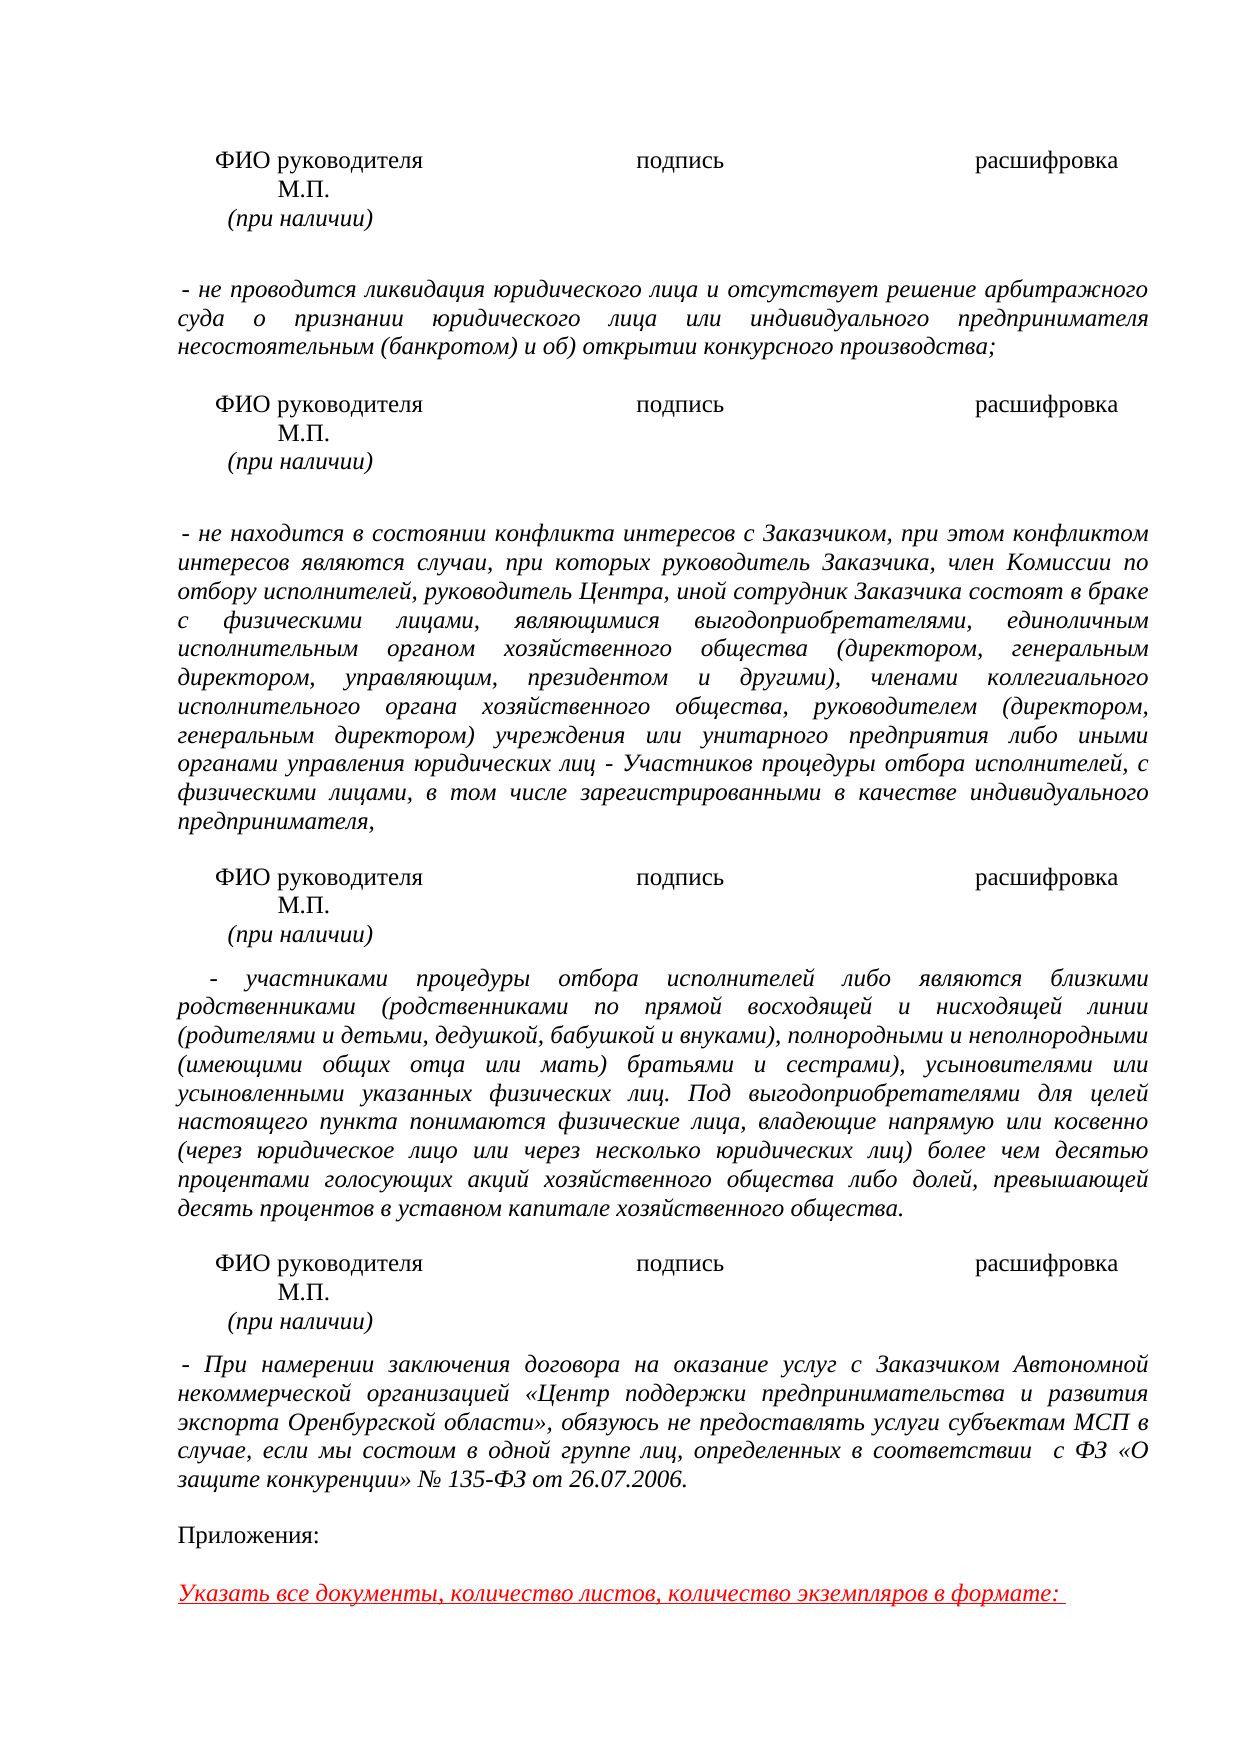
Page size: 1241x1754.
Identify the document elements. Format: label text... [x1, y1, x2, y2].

text (при наличии) [177, 1306, 1152, 1335]
text ФИО руководителя подпись расшифровка [177, 862, 1152, 891]
text (при наличии) [177, 446, 1152, 475]
text М.П. [177, 1277, 1152, 1306]
text - не находится в состоянии конфликта интересов с Заказчиком, при этом конфликтом интересов являются случаи, при которых руководитель Заказчика, член Комиссии по отбору исполнителей, руководитель Центра, иной сотрудник Заказчика состоят в браке с физическими лицами, являющимися выгодоприобретателями, единоличным исполнительным органом хозяйственного общества (директором, генеральным директором, управляющим, президентом и другими), членами коллегиального исполнительного органа хозяйственного общества, руководителем (директором, генеральным директором) учреждения или унитарного предприятия либо иными органами управления юридических лиц - Участников процедуры отбора исполнителей, с физическими лицами, в том числе зарегистрированными в качестве индивидуального предпринимателя, [177, 518, 1152, 835]
text - участниками процедуры отбора исполнителей либо являются близкими родственниками (родственниками по прямой восходящей и нисходящей линии (родителями и детьми, дедушкой, бабушкой и внуками), полнородными и неполнородными (имеющими общих отца или мать) братьями и сестрами), усыновителями или усыновленными указанных физических лиц. Под выгодоприобретателями для целей настоящего пункта понимаются физические лица, владеющие напрямую или косвенно (через юридическое лицо или через несколько юридических лиц) более чем десятью процентами голосующих акций хозяйственного общества либо долей, превышающей десять процентов в уставном капитале хозяйственного общества. [177, 963, 1152, 1221]
text М.П. [177, 891, 1152, 919]
text М.П. [177, 174, 1152, 203]
text Приложения: [177, 1520, 1152, 1549]
text - не проводится ликвидация юридического лица и отсутствует решение арбитражного суда о признании юридического лица или индивидуального предпринимателя несостоятельным (банкротом) и об) открытии конкурсного производства; [177, 274, 1152, 360]
text (при наличии) [177, 919, 1152, 948]
text (при наличии) [177, 203, 1152, 232]
text - При намерении заключения договора на оказание услуг с Заказчиком Автономной некоммерческой организацией «Центр поддержки предпринимательства и развития экспорта Оренбургской области», обязуюсь не предоставлять услуги субъектам МСП в случае, если мы состоим в одной группе лиц, определенных в соответствии с ФЗ «О защите конкуренции» № 135-ФЗ от 26.07.2006. [177, 1349, 1152, 1493]
text ФИО руководителя подпись расшифровка [177, 146, 1152, 174]
text ФИО руководителя подпись расшифровка [177, 1248, 1152, 1277]
text Указать все документы, количество листов, количество экземпляров в формате: [177, 1578, 1152, 1606]
text ФИО руководителя подпись расшифровка [177, 389, 1152, 418]
text М.П. [177, 418, 1152, 446]
